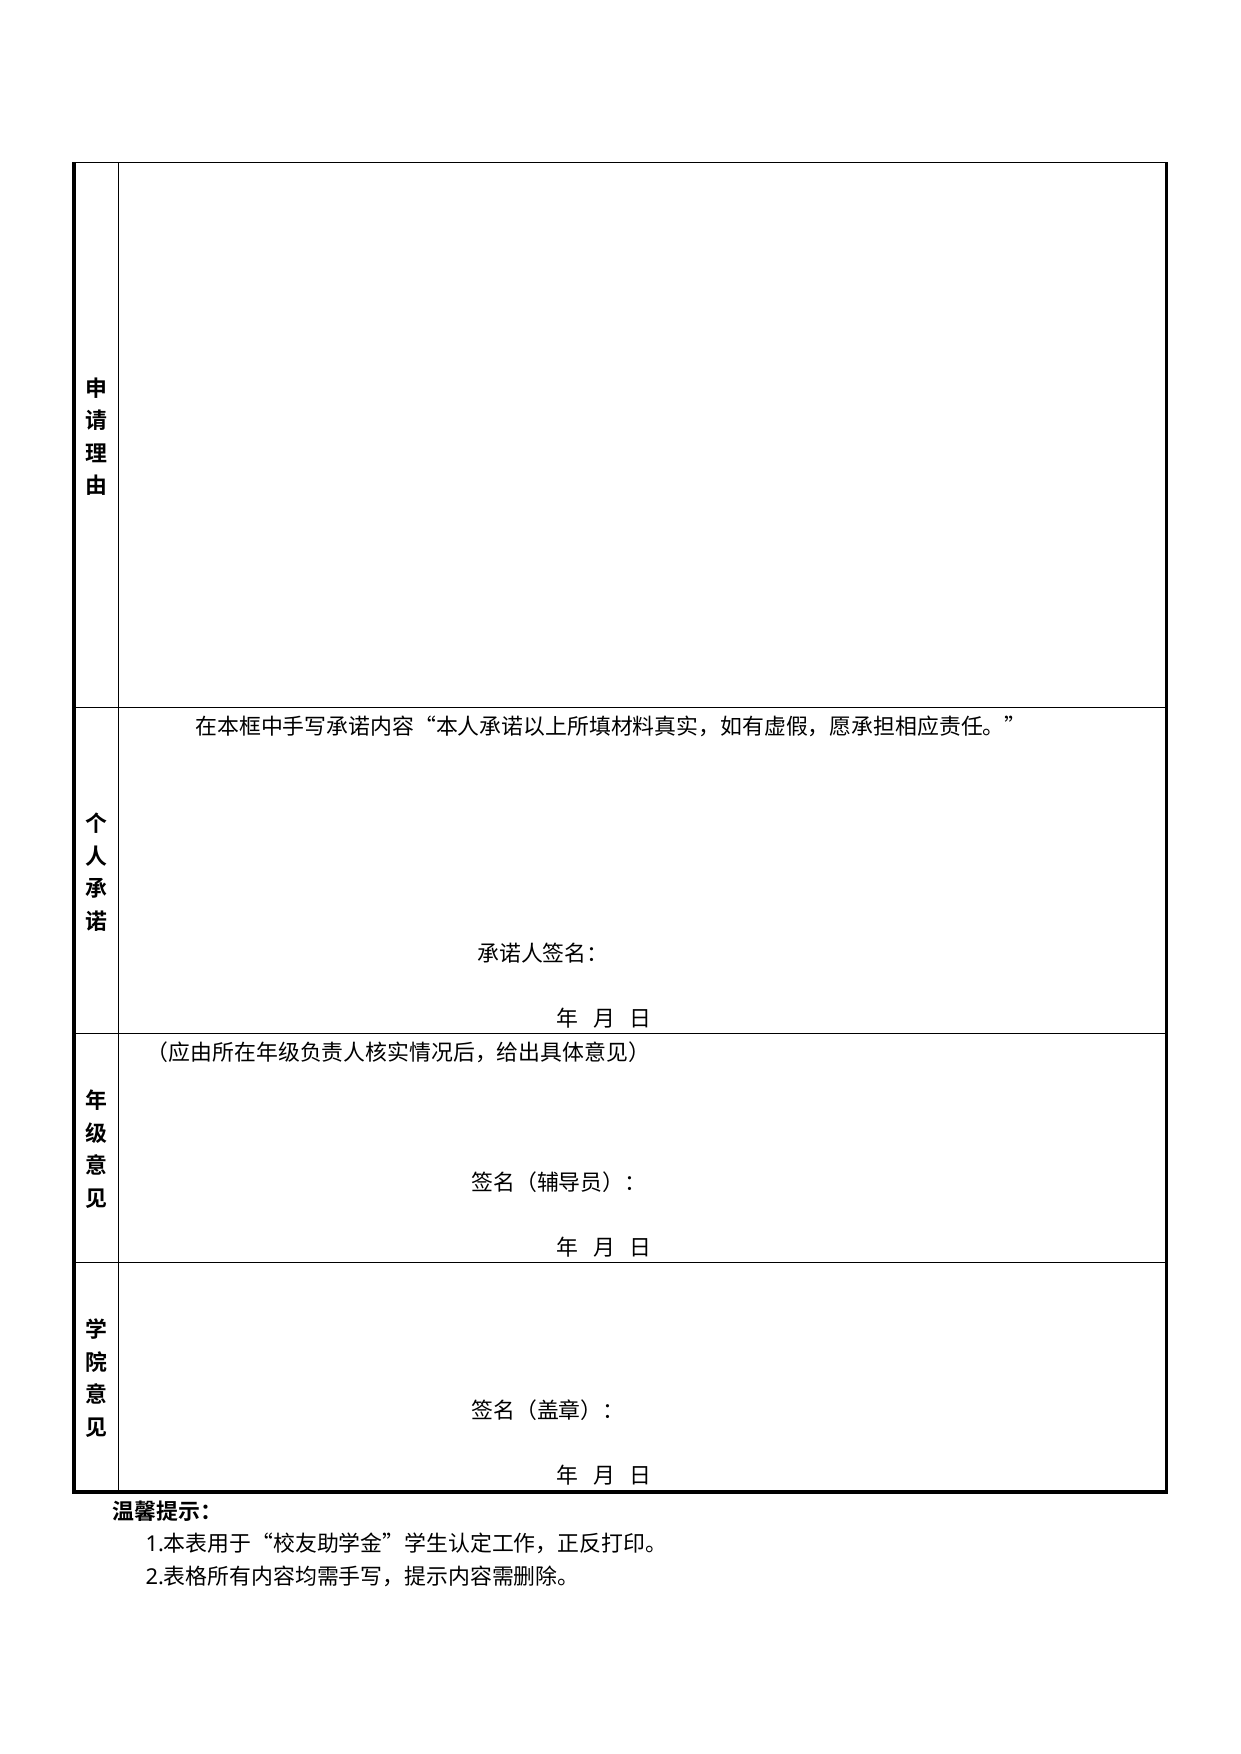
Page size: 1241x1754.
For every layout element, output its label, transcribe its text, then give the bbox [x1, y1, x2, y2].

table_cell 学院意见 [76, 1263, 118, 1490]
table_cell 签名（盖章）： 年 月 日 [119, 1263, 1165, 1490]
text 温馨提示： [112, 1494, 1128, 1526]
text 2.表格所有内容均需手写，提示内容需删除。 [145, 1558, 1128, 1591]
table_cell 申请理由 [76, 163, 118, 707]
table_cell 在本框中手写承诺内容“本人承诺以上所填材料真实，如有虚假，愿承担相应责任。” 承诺人签名： 年 月 日 [119, 708, 1165, 1033]
table_cell [119, 163, 1165, 707]
table_cell 个人承诺 [76, 708, 118, 1033]
text 1.本表用于“校友助学金”学生认定工作，正反打印。 [145, 1526, 1128, 1558]
table_cell （应由所在年级负责人核实情况后，给出具体意见） 签名（辅导员）： 年 月 日 [119, 1034, 1165, 1262]
table_cell 年 级 意见 [76, 1034, 118, 1262]
